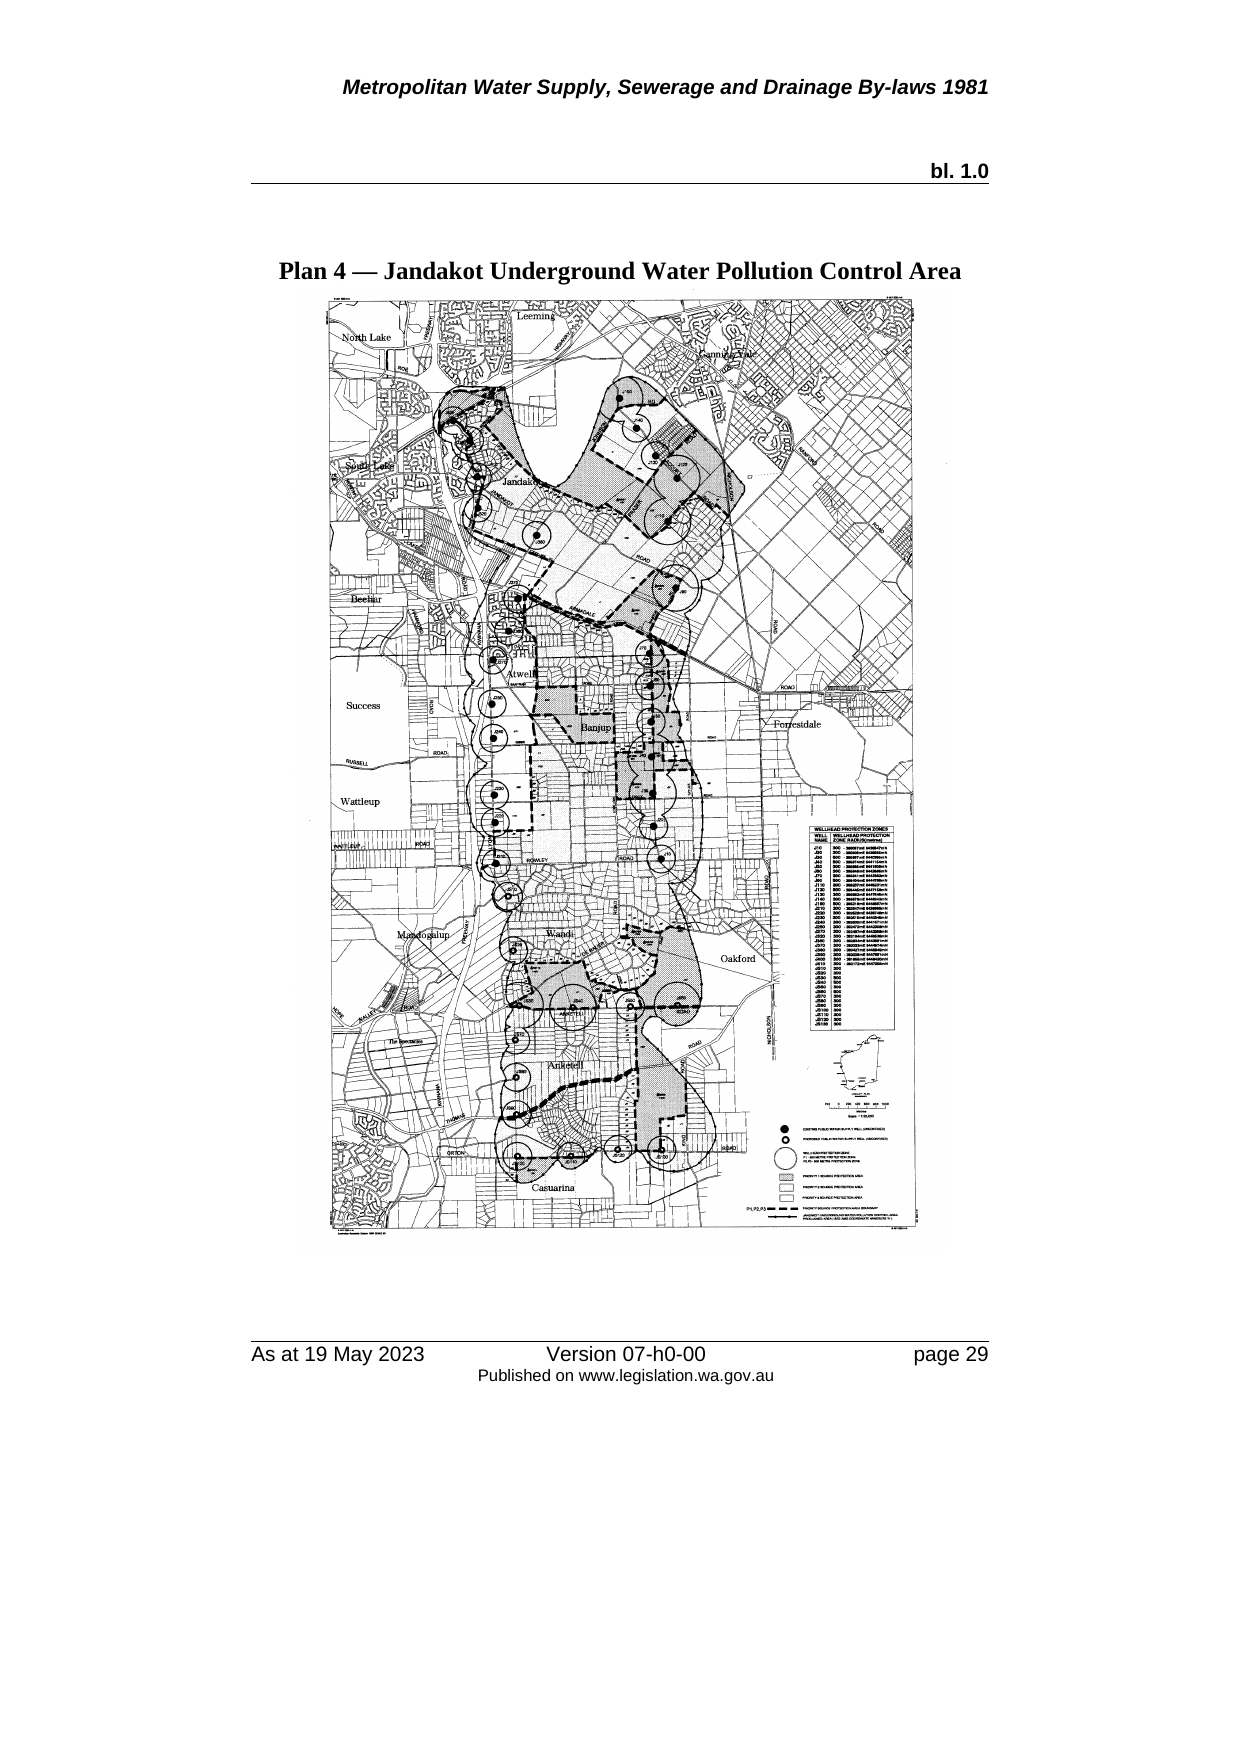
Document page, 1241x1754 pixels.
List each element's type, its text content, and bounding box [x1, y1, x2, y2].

text Plan 4 — Jandakot Underground Water Pollution Control Area [251, 256, 989, 285]
picture [293, 285, 947, 1250]
